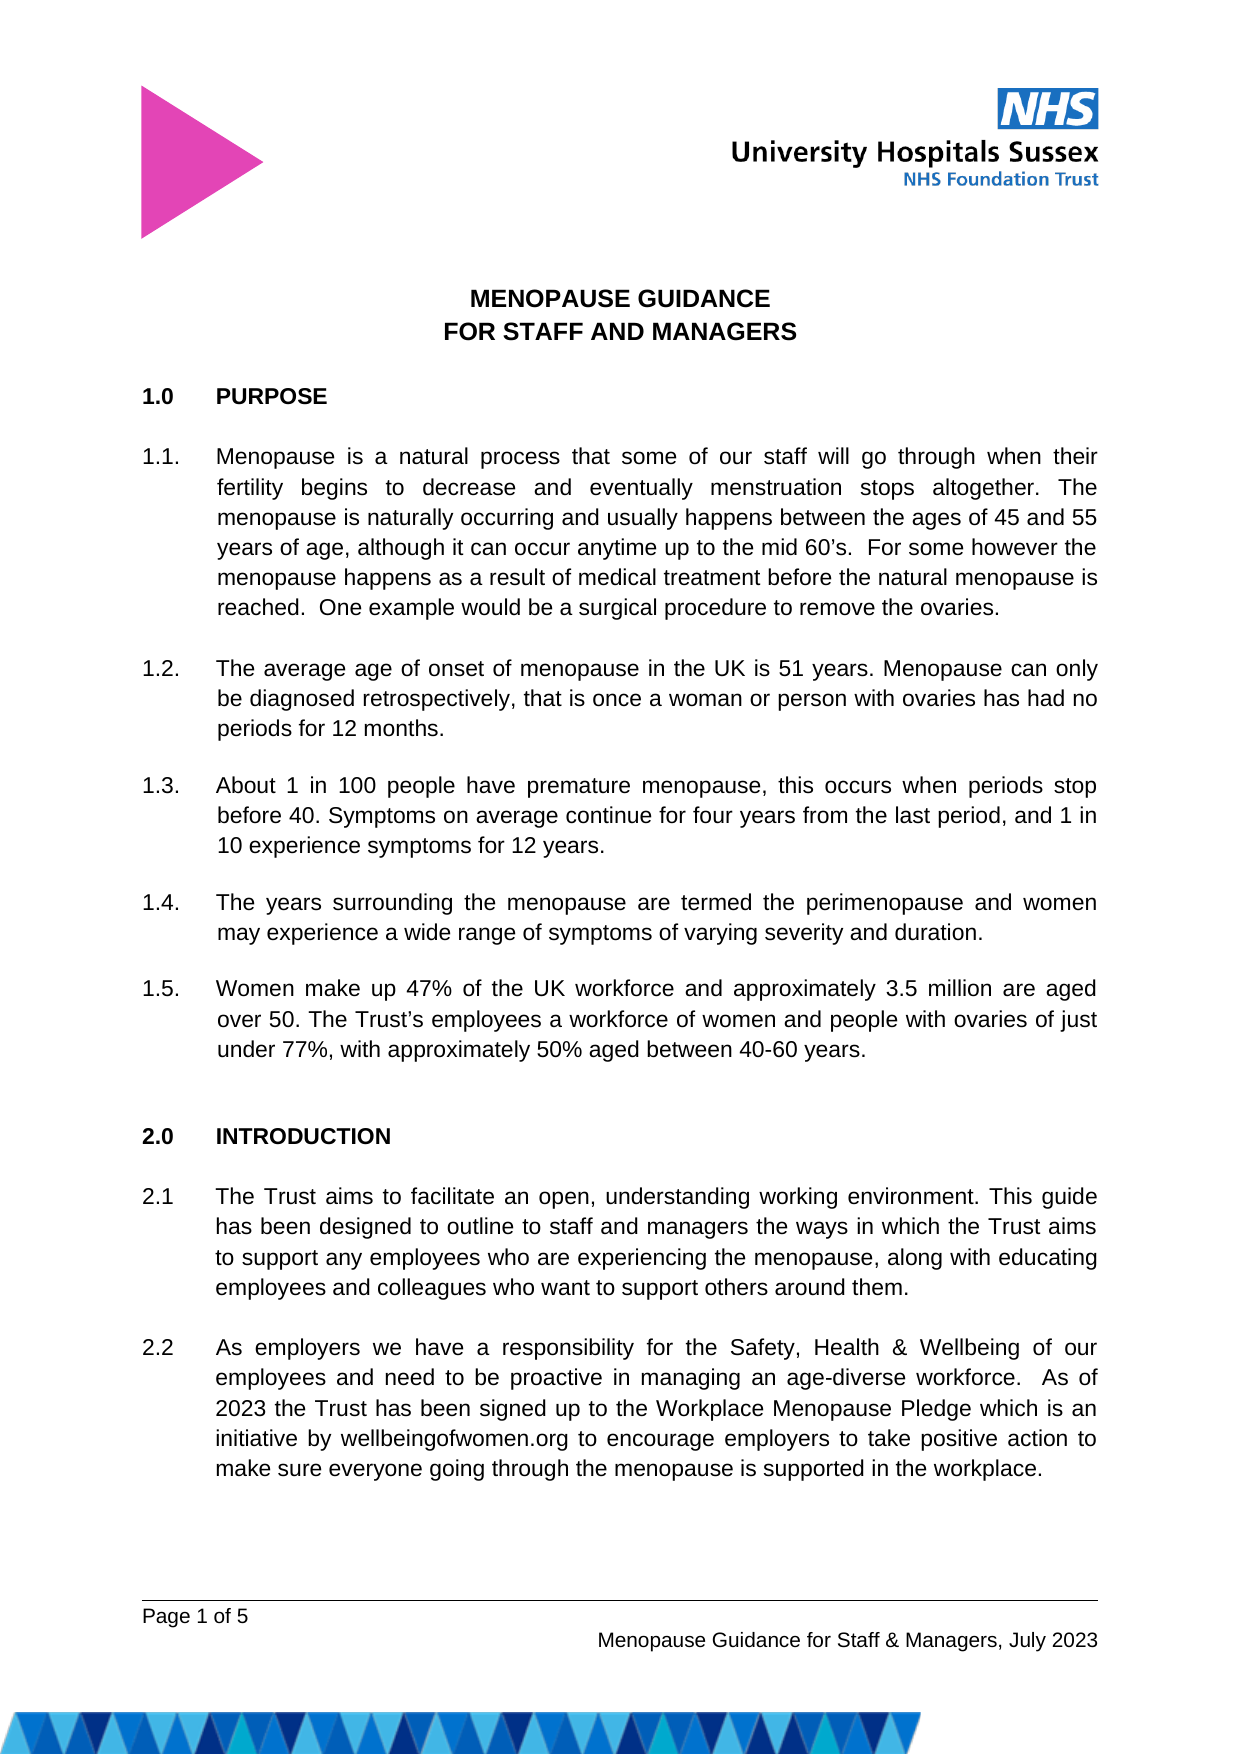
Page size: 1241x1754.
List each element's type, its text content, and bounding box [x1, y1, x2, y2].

list Menopause is a natural process that some of our staff will go through when their fertility begins to decrease and eventually menstruation stops altogether. The menopause is naturally occurring and usually happens between the ages of 45 and 55 years of age, although it can occur anytime up to the mid 60’s. For some however the menopause happens as a result of medical treatment before the natural menopause is reached. One example would be a surgical procedure to remove the ovaries. [142, 443, 1098, 621]
text 2.1 The Trust aims to facilitate an open, understanding working environment. This guide has been designed to outline to staff and managers the ways in which the Trust aims to support any employees who are experiencing the menopause, along with educating employees and colleagues who want to support others around them. [142, 1183, 1098, 1300]
picture [721, 88, 1099, 225]
text MENOPAUSE Guidance [142, 284, 1098, 312]
subtitle PURPOSE [142, 383, 1098, 409]
text 2.0 INTRODUCTION [142, 1123, 1098, 1149]
text 2.2 As employers we have a responsibility for the Safety, Health & Wellbeing of our employees and need to be proactive in managing an age-diverse workforce. As of 2023 the Trust has been signed up to the Workplace Menopause Pledge which is an initiative by wellbeingofwomen.org to encourage employers to take positive action to make sure everyone going through the menopause is supported in the workplace. [142, 1334, 1098, 1481]
list The years surrounding the menopause are termed the perimenopause and women may experience a wide range of symptoms of varying severity and duration. [142, 889, 1098, 945]
list Women make up 47% of the UK workforce and approximately 3.5 million are aged over 50. The Trust’s employees a workforce of women and people with ovaries of just under 77%, with approximately 50% aged between 40-60 years. [142, 975, 1098, 1062]
text FOR STAFF AND MANAGERS [142, 317, 1098, 346]
list The average age of onset of menopause in the UK is 51 years. Menopause can only be diagnosed retrospectively, that is once a woman or person with ovaries has had no periods for 12 months. [142, 655, 1098, 741]
list About 1 in 100 people have premature menopause, this occurs when periods stop before 40. Symptoms on average continue for four years from the last period, and 1 in 10 experience symptoms for 12 years. [142, 772, 1098, 858]
